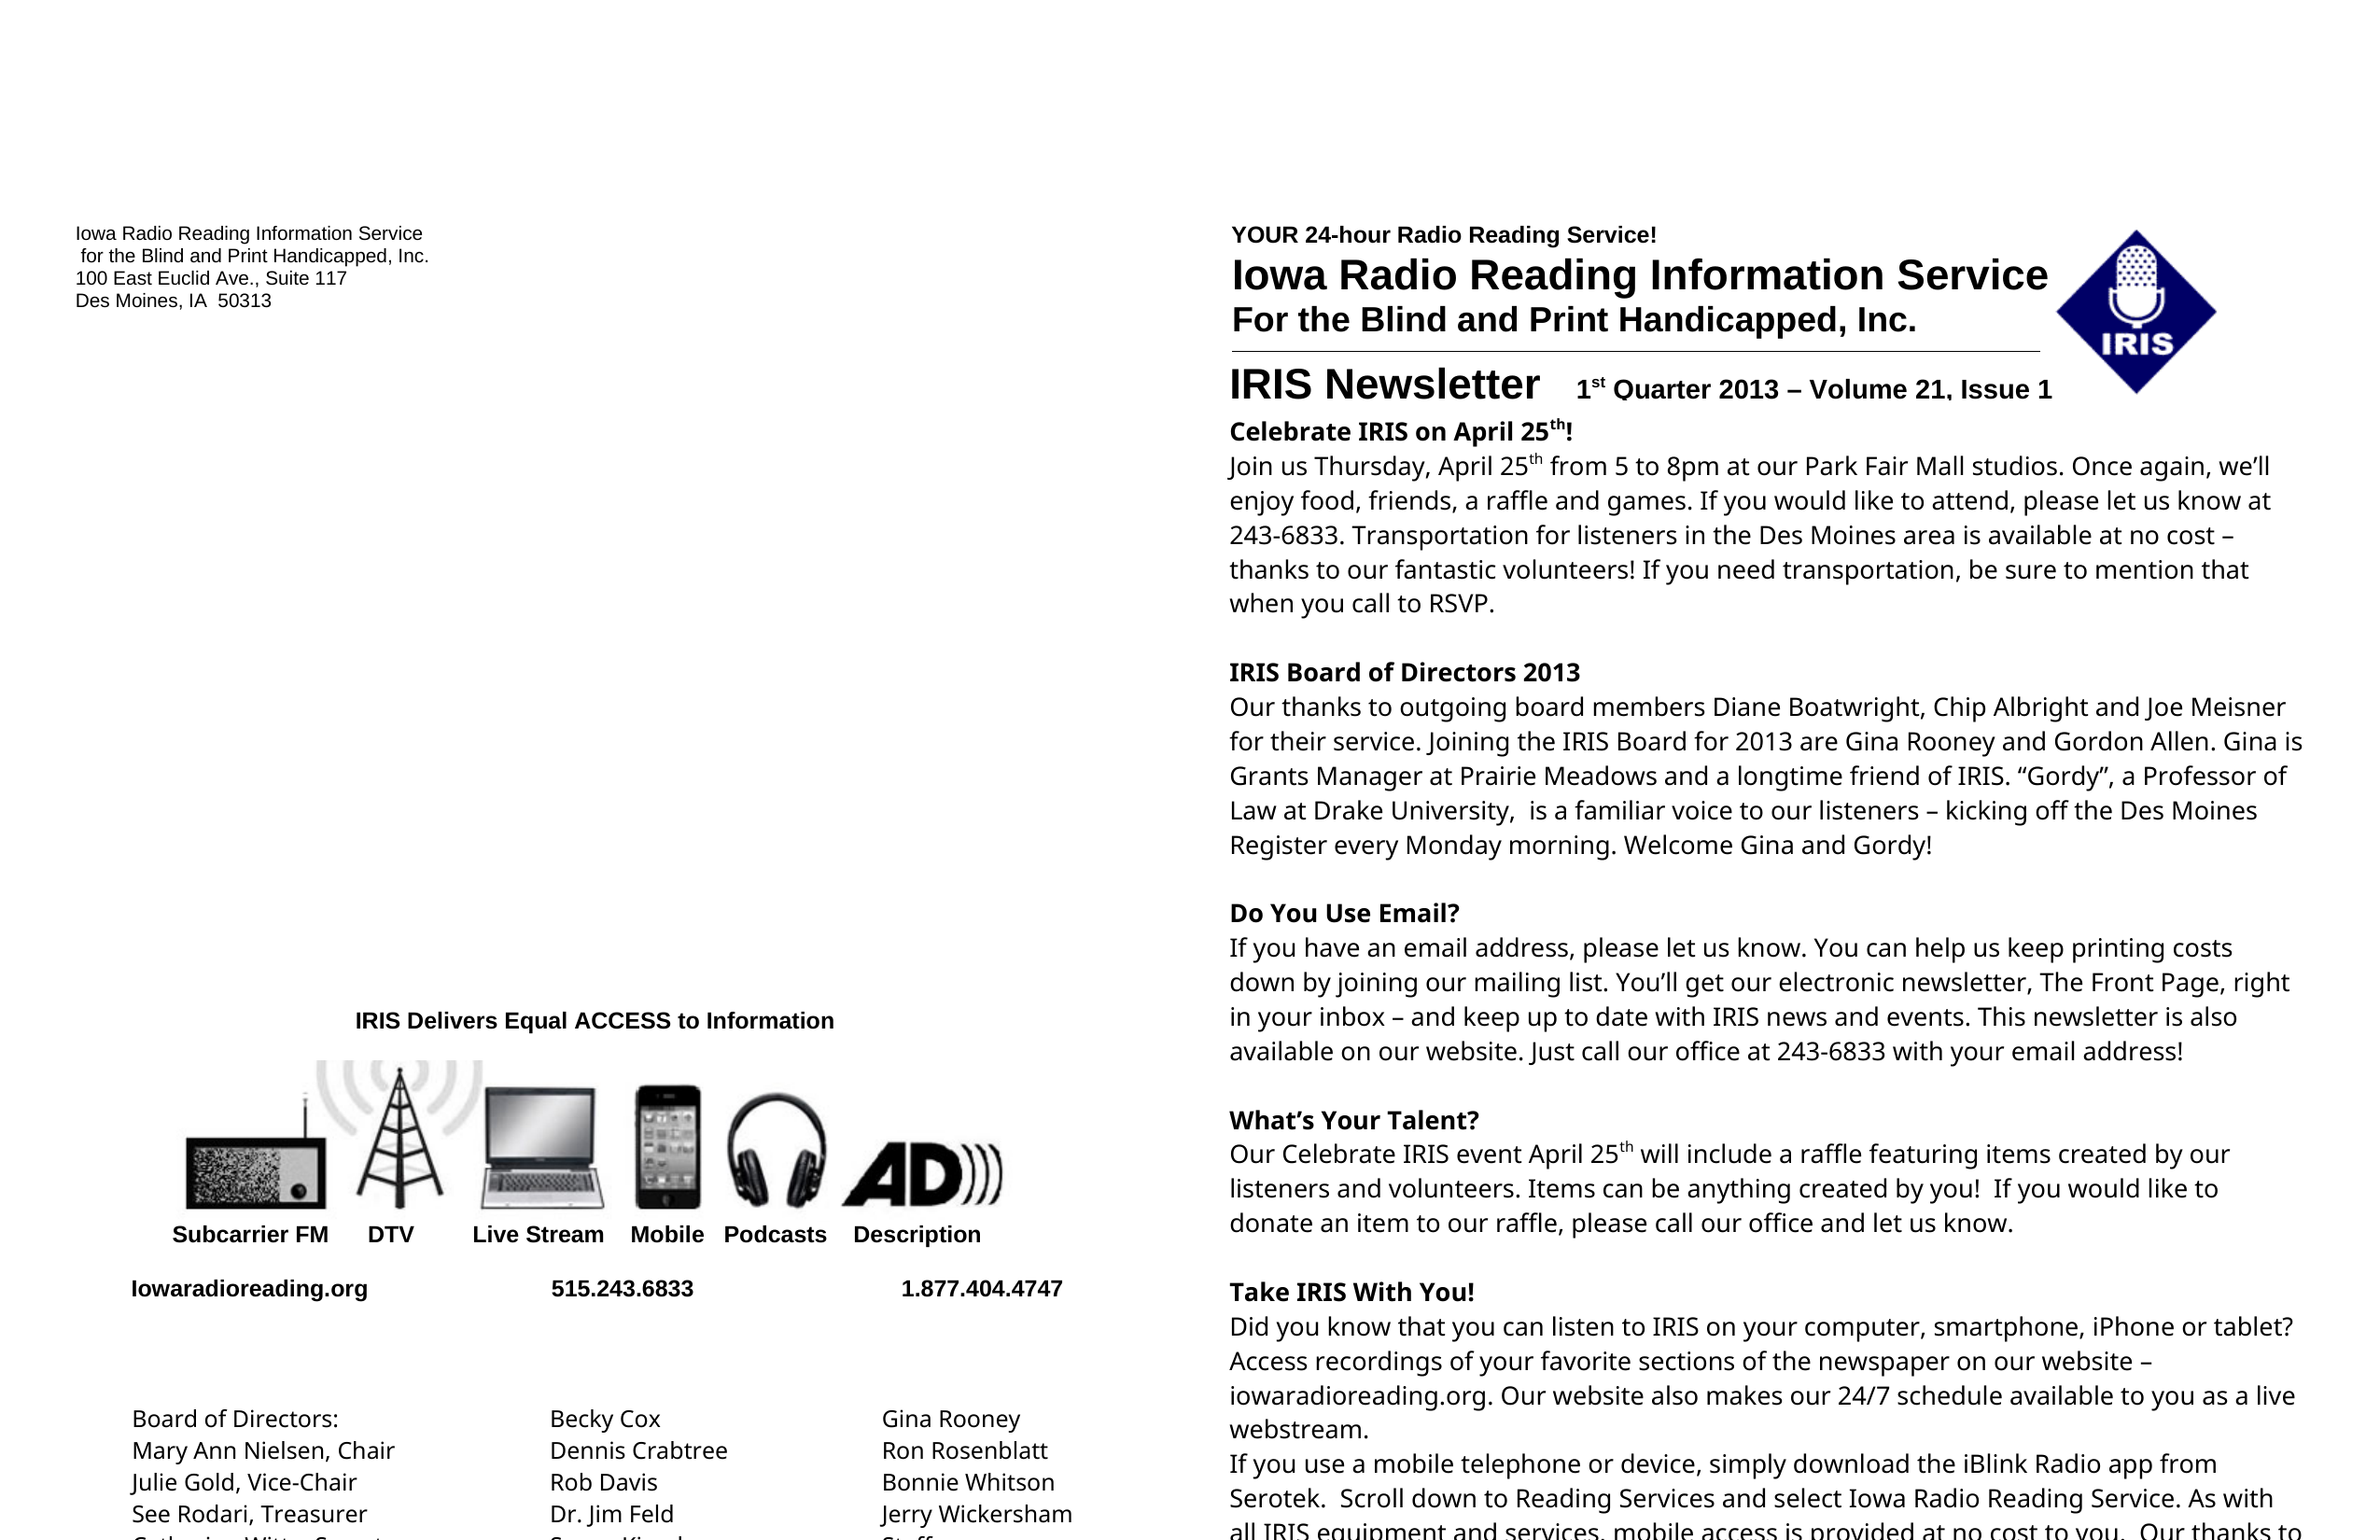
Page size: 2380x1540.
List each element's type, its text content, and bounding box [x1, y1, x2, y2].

picture [2049, 222, 2224, 395]
text IRIS Delivers Equal ACCESS to Information [62, 1007, 1128, 1033]
text Iowaradioreading.org 515.243.6833 1.877.404.4747 [62, 1275, 1128, 1301]
text Subcarrier FM DTV Live Stream Mobile Podcasts Description [62, 1221, 1128, 1248]
picture [165, 1060, 1024, 1222]
